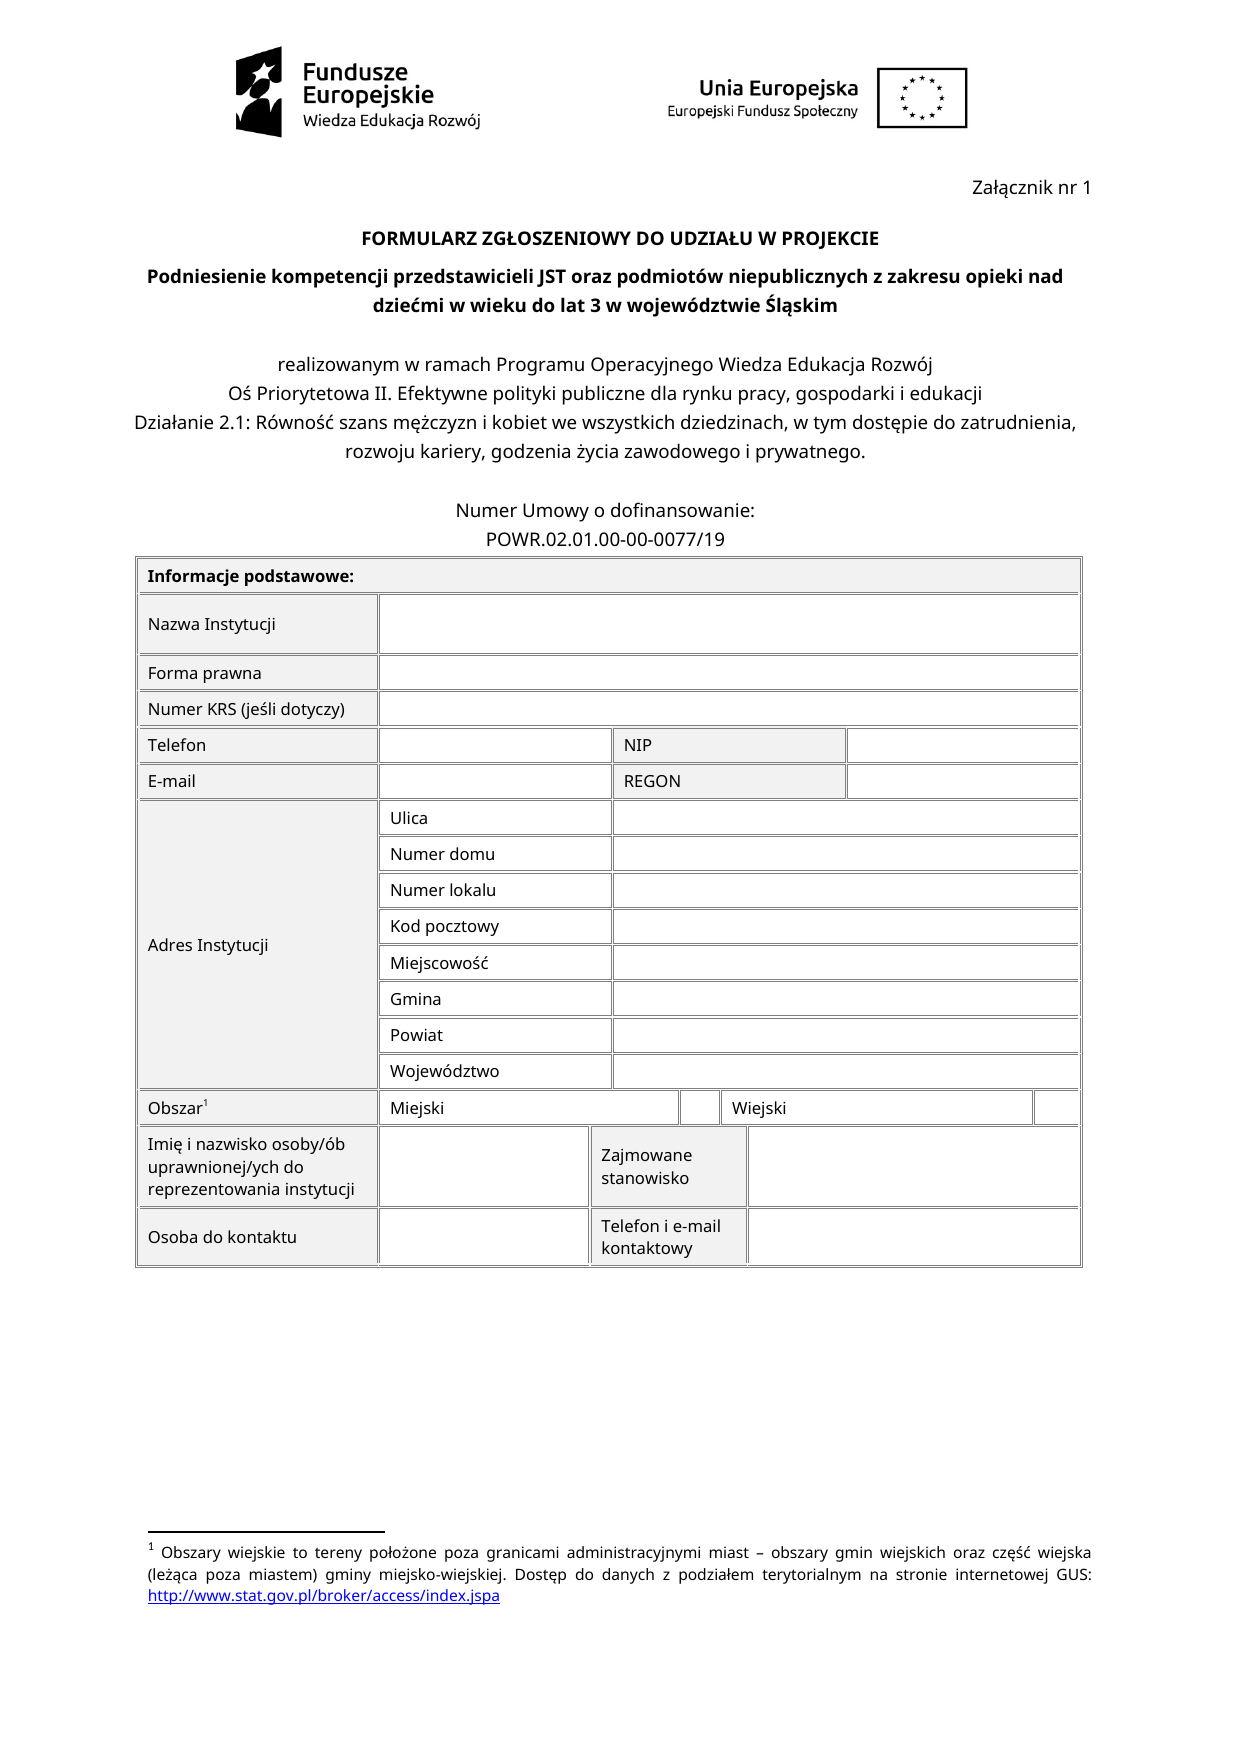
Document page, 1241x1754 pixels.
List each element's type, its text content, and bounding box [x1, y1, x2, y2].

table_cell Adres Instytucji [136, 798, 379, 1088]
picture [213, 23, 502, 160]
table_cell Numer domu [380, 837, 611, 870]
table_cell [614, 907, 1080, 943]
table_cell Powiat [380, 1019, 611, 1052]
table_cell [748, 1124, 1081, 1206]
table_cell Imię i nazwisko osoby/ób uprawnionej/ych do reprezentowania instytucji [136, 1124, 379, 1206]
table_cell [612, 943, 1081, 979]
table_cell NIP [614, 729, 845, 762]
text Działanie 2.1: Równość szans mężczyzn i kobiet we wszystkich dziedzinach, w tym dostępie do zatrudnienia, rozwoju kariery, godzenia życia zawodowego i prywatnego. [118, 409, 1093, 464]
table_cell Telefon i e-mail kontaktowy [590, 1209, 747, 1265]
table_cell [380, 729, 611, 762]
table_cell Miejski [380, 1091, 678, 1124]
table_cell [612, 870, 1081, 907]
table_cell Ulica [380, 801, 611, 834]
table_cell Nazwa Instytucji [136, 592, 379, 653]
table_cell Wiejski [722, 1091, 1032, 1124]
table_cell [612, 1015, 1081, 1052]
table_cell Forma prawna [136, 653, 379, 689]
table_cell [612, 798, 1081, 834]
picture [648, 47, 987, 148]
table_cell [379, 1206, 590, 1265]
table_cell [614, 1052, 1080, 1088]
table_cell REGON [614, 765, 845, 798]
text Numer Umowy o dofinansowanie: [118, 497, 1093, 523]
table_cell [379, 653, 1081, 689]
table_cell Numer lokalu [380, 874, 611, 907]
table_cell [612, 834, 1081, 870]
text FORMULARZ ZGŁOSZENIOWY DO UDZIAŁU W PROJEKCIE [148, 225, 1093, 251]
table_cell Zajmowane stanowisko [592, 1127, 746, 1206]
table_cell [612, 979, 1081, 1015]
text Załącznik nr 1 [148, 175, 1093, 200]
table_cell [380, 1127, 588, 1206]
table_cell [681, 1091, 719, 1124]
table_cell [1034, 1088, 1081, 1124]
text Podniesienie kompetencji przedstawicieli JST oraz podmiotów niepublicznych z zakresu opieki nad dziećmi w wieku do lat 3 w województwie Śląskim [118, 263, 1093, 318]
table_header Informacje podstawowe: [138, 559, 1080, 592]
text realizowanym w ramach Programu Operacyjnego Wiedza Edukacja Rozwój [118, 351, 1093, 377]
table_cell [380, 765, 611, 798]
table_cell [847, 725, 1081, 762]
table_cell [848, 762, 1080, 798]
table_cell [379, 592, 1081, 653]
table_cell Telefon [136, 725, 379, 762]
table_cell Obszar [136, 1088, 379, 1124]
text Oś Priorytetowa II. Efektywne polityki publiczne dla rynku pracy, gospodarki i edukacji [118, 380, 1093, 406]
table_cell Kod pocztowy [380, 910, 611, 943]
table_cell [748, 1206, 1080, 1265]
table_cell Województwo [380, 1055, 611, 1088]
table_cell Osoba do kontaktu [138, 1206, 379, 1265]
text POWR.02.01.00-00-0077/19 [118, 527, 1093, 552]
table_cell Miejscowość [380, 946, 611, 979]
table_cell Numer KRS (jeśli dotyczy) [136, 689, 379, 725]
table_cell E-mail [138, 762, 377, 798]
table_cell [379, 689, 1081, 725]
table_cell Gmina [380, 982, 611, 1015]
